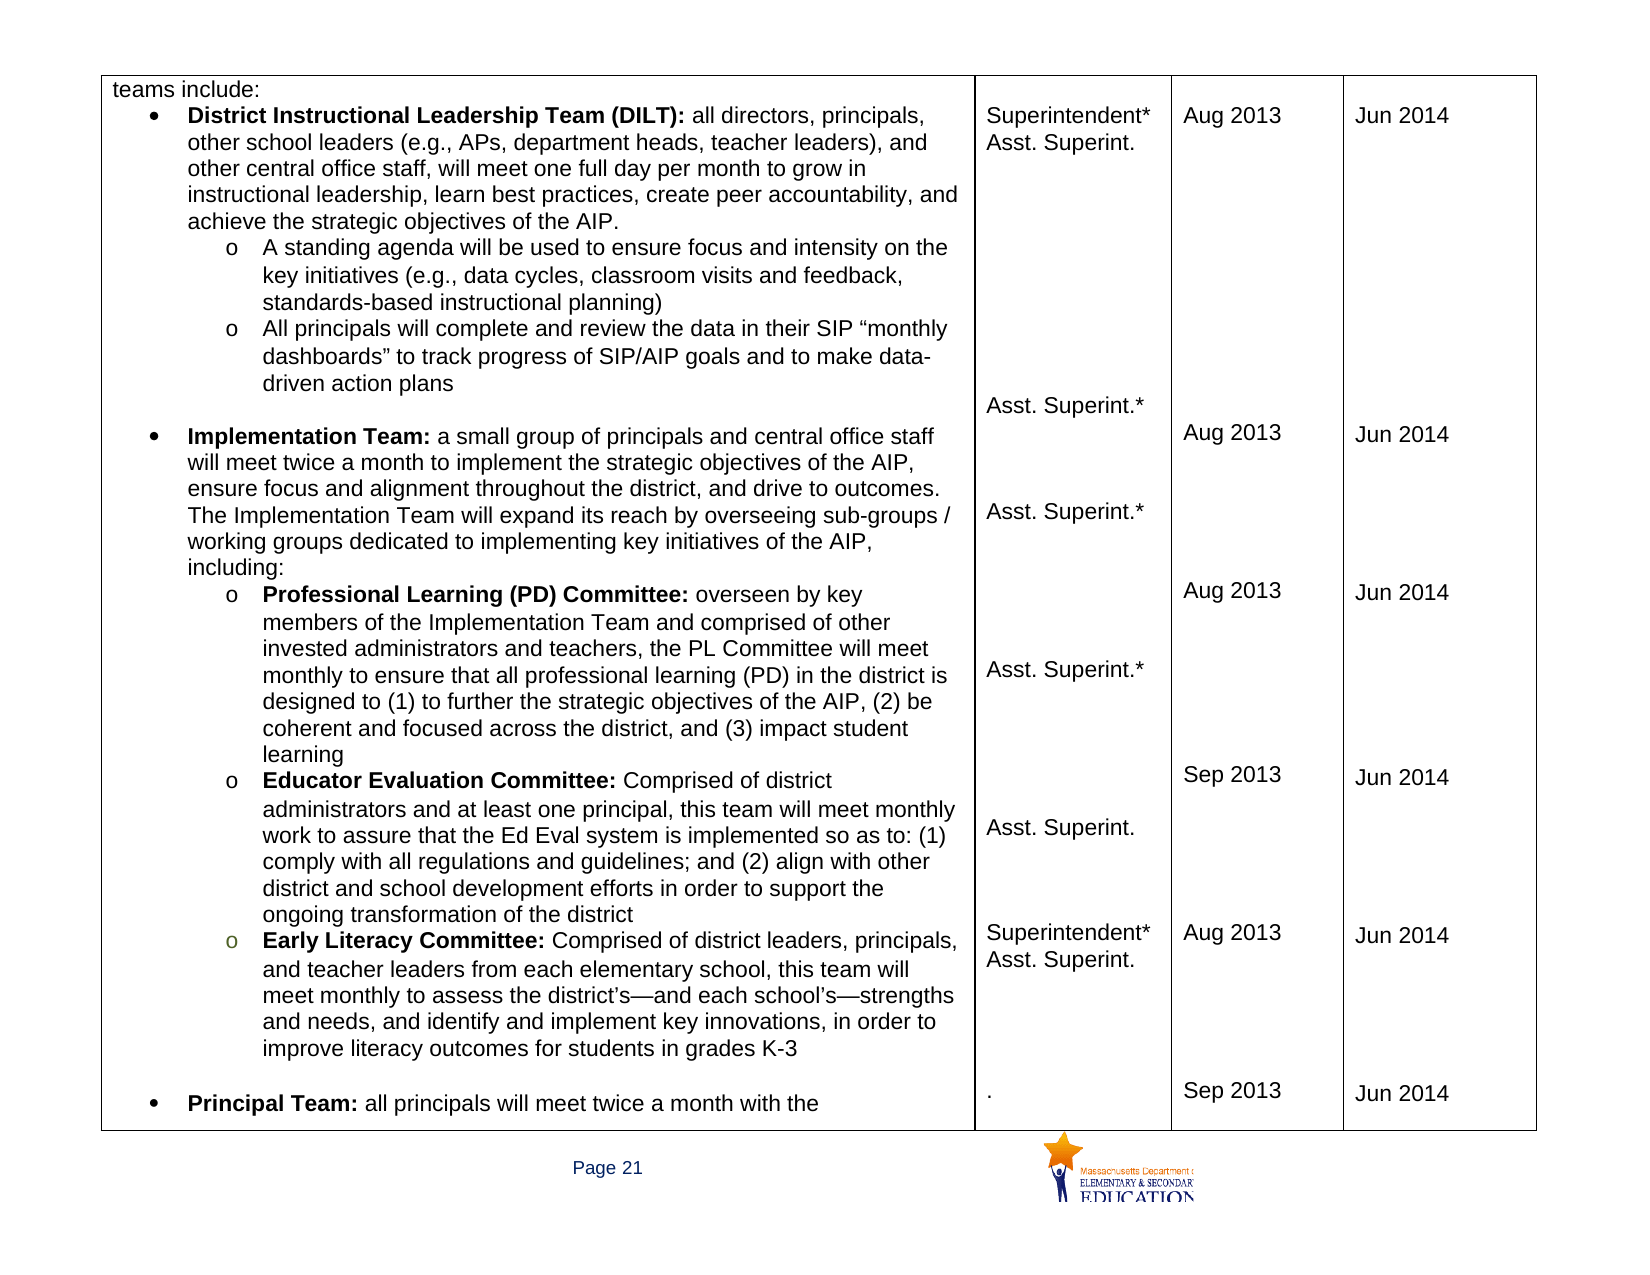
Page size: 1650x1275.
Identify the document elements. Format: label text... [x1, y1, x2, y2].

picture [1043, 1131, 1194, 1202]
table_cell Aug 2013 Aug 2013 Aug 2013 Sep 2013 Aug 2013 Sep 2013 [1172, 76, 1343, 1130]
table_cell Jun 2014 Jun 2014 Jun 2014 Jun 2014 Jun 2014 Jun 2014 [1344, 76, 1536, 1130]
